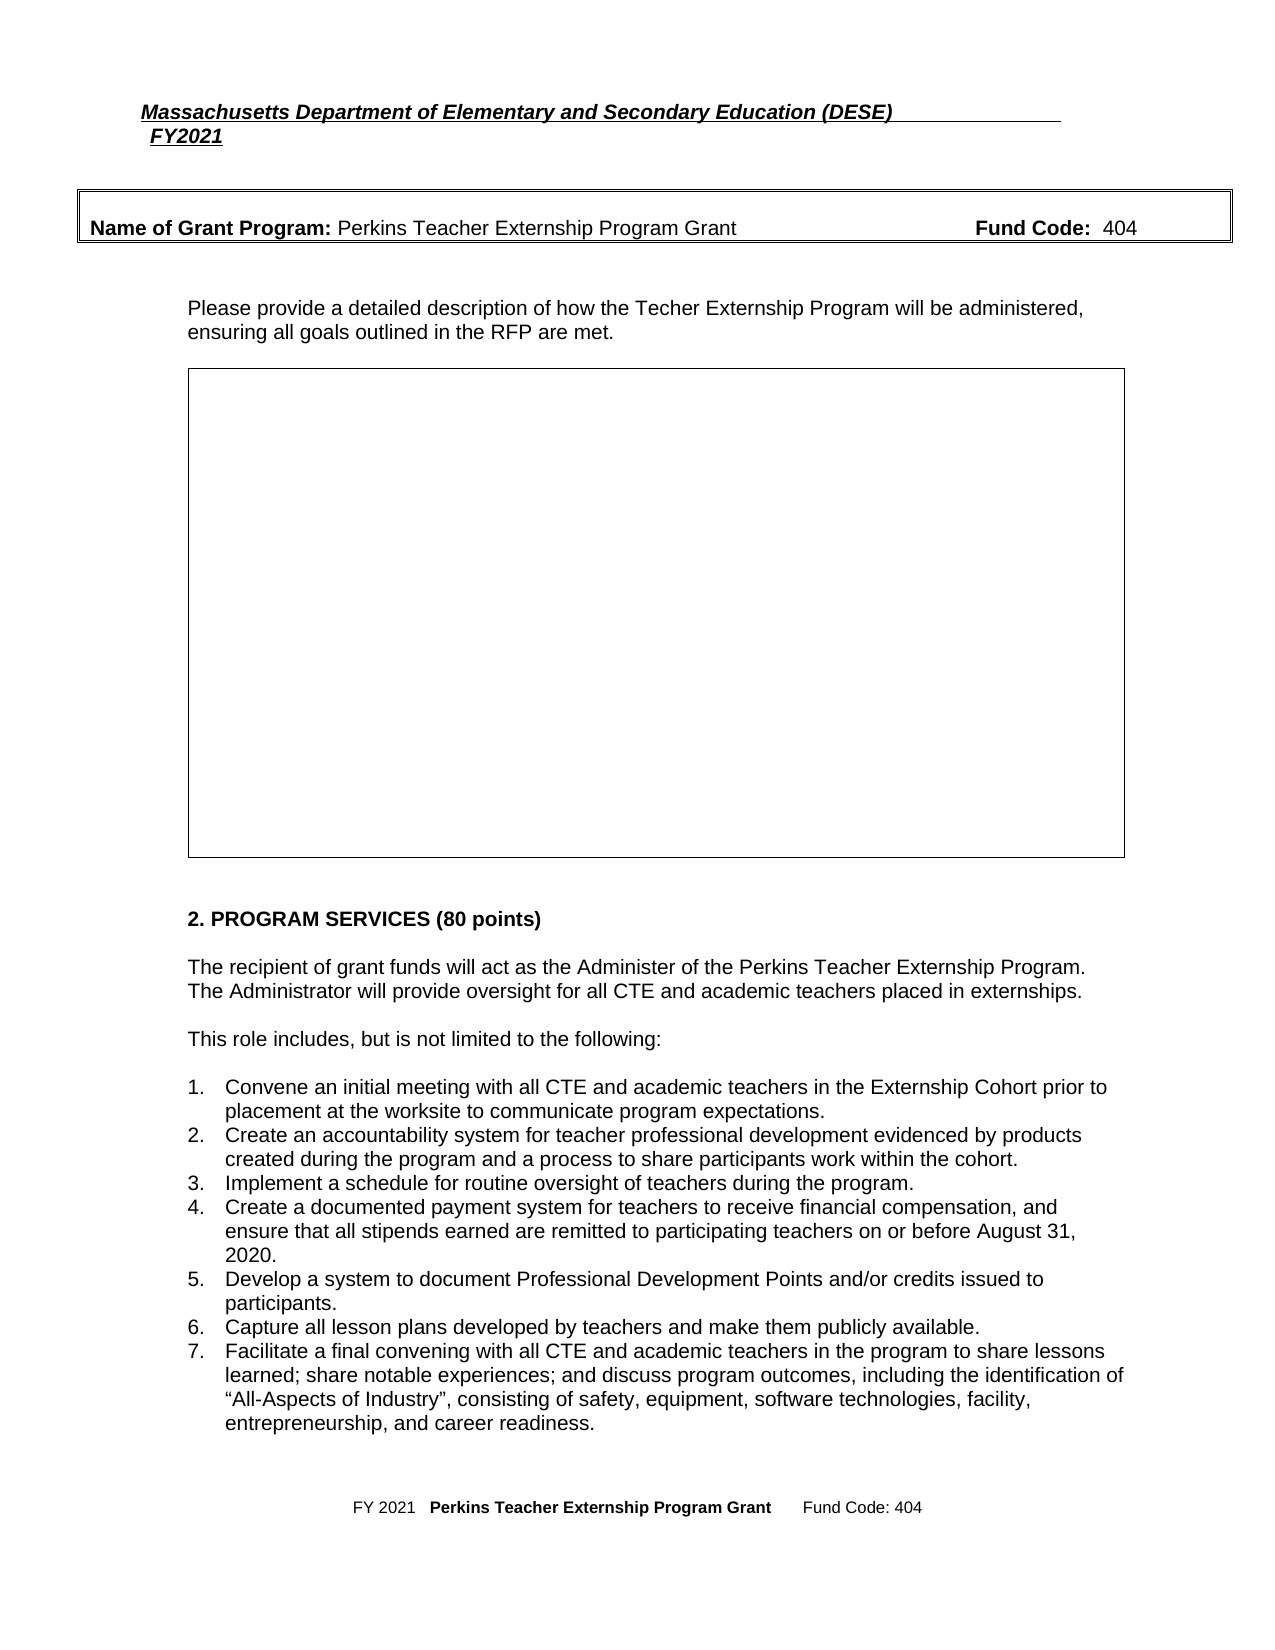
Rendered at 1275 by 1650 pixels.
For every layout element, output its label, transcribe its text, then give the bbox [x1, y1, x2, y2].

list Facilitate a final convening with all CTE and academic teachers in the program to share lessons learned; share notable experiences; and discuss program outcomes, including the identification of “All-Aspects of Industry”, consisting of safety, equipment, software technologies, facility, entrepreneurship, and career readiness. [187, 1338, 1125, 1434]
list Capture all lesson plans developed by teachers and make them publicly available. [187, 1314, 1125, 1338]
list Create a documented payment system for teachers to receive financial compensation, and ensure that all stipends earned are remitted to participating teachers on or before August 31, 2020. [187, 1195, 1125, 1267]
text 2. PROGRAM SERVICES (80 points) [187, 907, 1125, 931]
list Implement a schedule for routine oversight of teachers during the program. [187, 1171, 1125, 1195]
list Develop a system to document Professional Development Points and/or credits issued to participants. [187, 1267, 1125, 1314]
text The recipient of grant funds will act as the Administer of the Perkins Teacher Externship Program. The Administrator will provide oversight for all CTE and academic teachers placed in externships. [187, 955, 1125, 1003]
text This role includes, but is not limited to the following: [187, 1027, 1125, 1051]
list Please provide a detailed description of how the Techer Externship Program will be administered, ensuring all goals outlined in the RFP are met. [187, 296, 1125, 344]
list Convene an initial meeting with all CTE and academic teachers in the Externship Cohort prior to placement at the worksite to communicate program expectations. [187, 1075, 1125, 1123]
list Create an accountability system for teacher professional development evidenced by products created during the program and a process to share participants work within the cohort. [187, 1123, 1125, 1171]
table_header [189, 369, 1124, 857]
